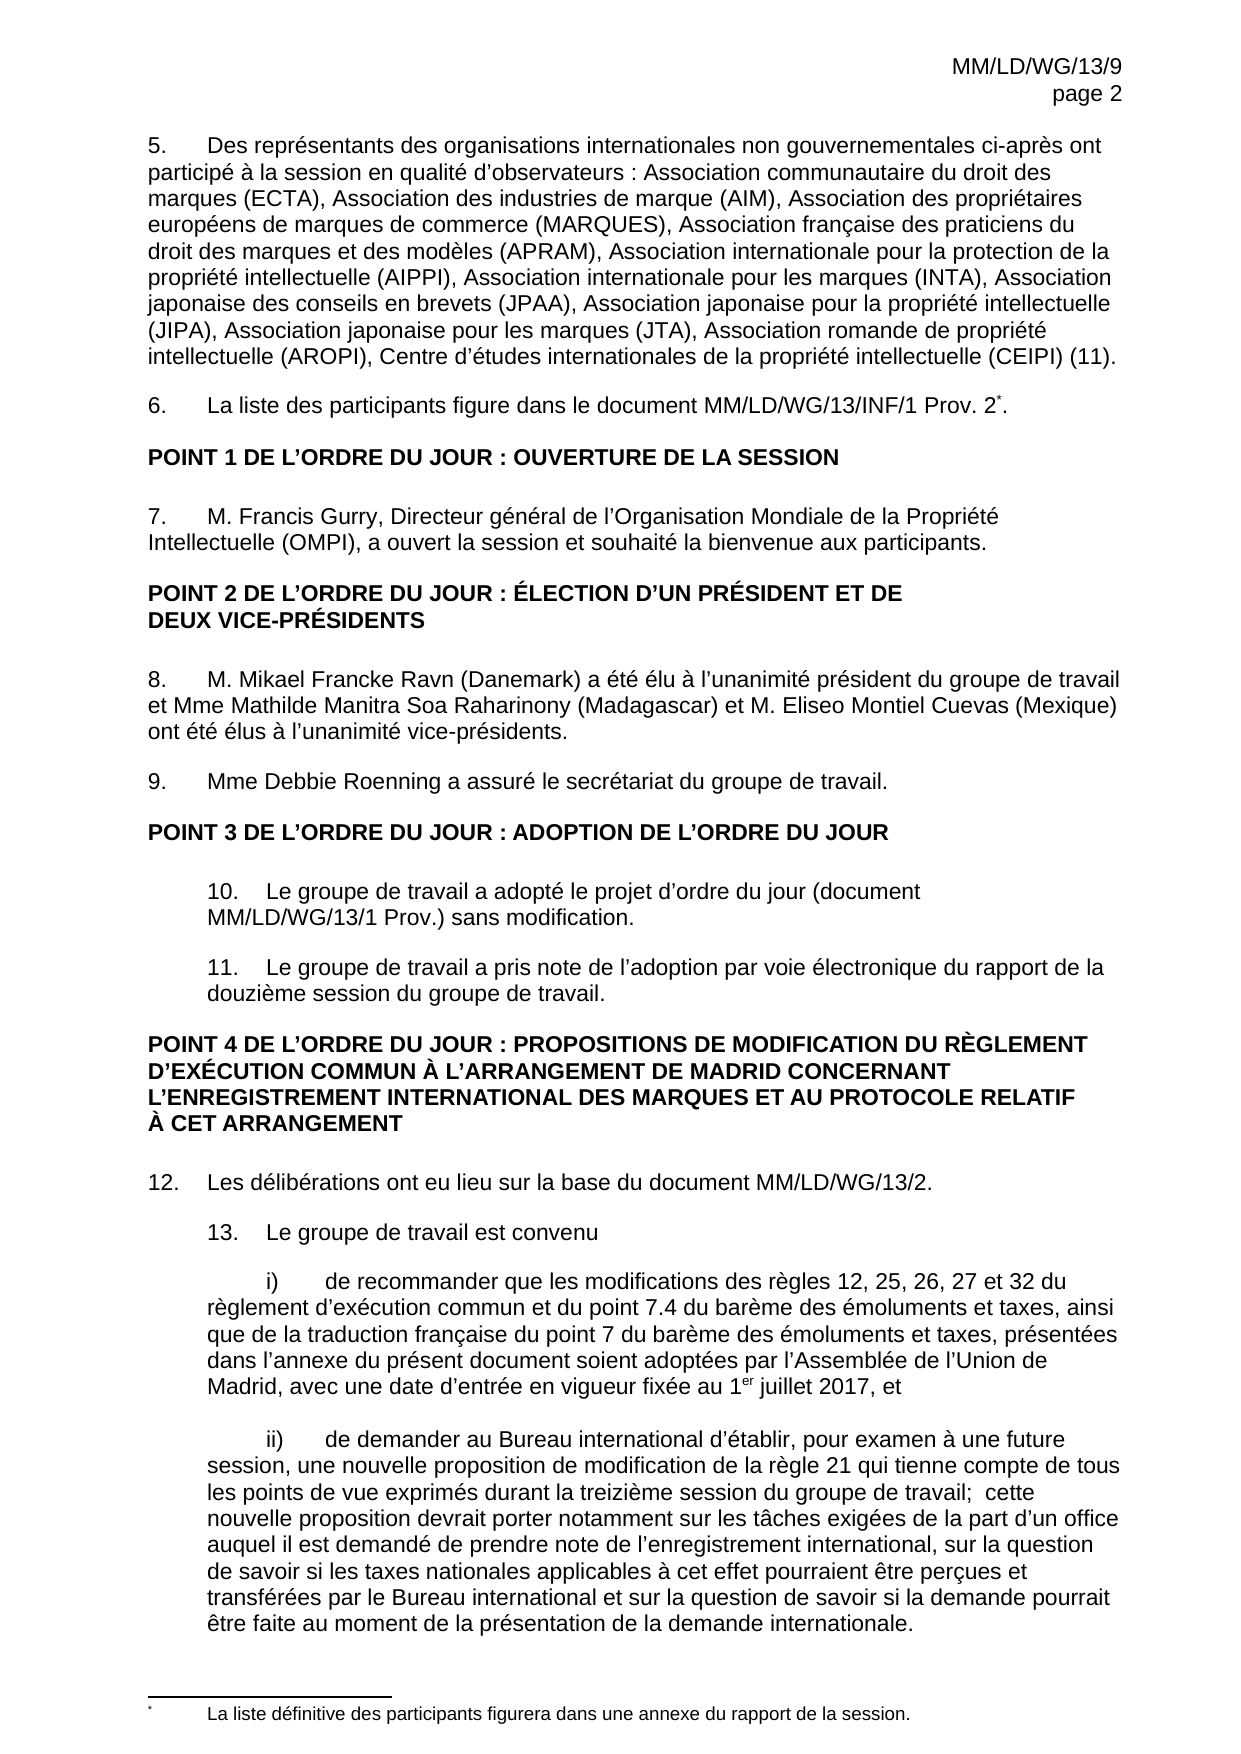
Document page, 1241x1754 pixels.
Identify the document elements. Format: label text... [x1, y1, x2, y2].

subtitle POINT 1 DE L’ORDRE DU JOUR : OUVERTURE DE LA SESSION [148, 444, 1122, 470]
subtitle Point 4 de l’ordre du jour : propositions de modification du règlement d’exécution commun à l’arrangement de madrid concernant l’enregistrement international des marques et au protocole relatif à cet arrangement [148, 1031, 1122, 1137]
text M. Francis Gurry, Directeur général de l’Organisation Mondiale de la Propriété Intellectuelle (OMPI), a ouvert la session et souhaité la bienvenue aux participants. [148, 503, 1122, 555]
text Le groupe de travail a pris note de l’adoption par voie électronique du rapport de la douzième session du groupe de travail. [207, 953, 1122, 1006]
subtitle POINT 2 DE L’ORDRE DU JOUR : éLECTION D’UN PRéSIDENT ET DE DEUX VICE-PRéSIDENTS [148, 580, 1122, 633]
text Le groupe de travail est convenu [207, 1218, 1122, 1245]
text ii) de demander au Bureau international d’établir, pour examen à une future session, une nouvelle proposition de modification de la règle 21 qui tienne compte de tous les points de vue exprimés durant la treizième session du groupe de travail; cette nouvelle proposition devrait porter notamment sur les tâches exigées de la part d’un office auquel il est demandé de prendre note de l’enregistrement international, sur la question de savoir si les taxes nationales applicables à cet effet pourraient être perçues et transférées par le Bureau international et sur la question de savoir si la demande pourrait être faite au moment de la présentation de la demande internationale. [207, 1426, 1122, 1637]
subtitle POINT 3 DE L’ORDRE DU JOUR : ADOPTION DE L’ORDRE DU JOUR [148, 819, 1122, 845]
text M. Mikael Francke Ravn (Danemark) a été élu à l’unanimité président du groupe de travail et Mme Mathilde Manitra Soa Raharinony (Madagascar) et M. Eliseo Montiel Cuevas (Mexique) ont été élus à l’unanimité vice-présidents. [148, 666, 1122, 745]
text i) de recommander que les modifications des règles 12, 25, 26, 27 et 32 du règlement d’exécution commun et du point 7.4 du barème des émoluments et taxes, ainsi que de la traduction française du point 7 du barème des émoluments et taxes, présentées dans l’annexe du présent document soient adoptées par l’Assemblée de l’Union de Madrid, avec une date d’entrée en vigueur fixée au 1er juillet 2017, et [207, 1268, 1122, 1399]
text La liste des participants figure dans le document MM/LD/WG/13/INF/1 Prov. 2. [148, 392, 1122, 419]
text Les délibérations ont eu lieu sur la base du document MM/LD/WG/13/2. [148, 1169, 1122, 1196]
text Le groupe de travail a adopté le projet d’ordre du jour (document MM/LD/WG/13/1 Prov.) sans modification. [207, 878, 1122, 931]
text Mme Debbie Roenning a assuré le secrétariat du groupe de travail. [148, 768, 1122, 794]
text Des représentants des organisations internationales non gouvernementales ci-après ont participé à la session en qualité d’observateurs : Association communautaire du droit des marques (ECTA), Association des industries de marque (AIM), Association des propriétaires européens de marques de commerce (MARQUES), Association française des praticiens du droit des marques et des modèles (APRAM), Association internationale pour la protection de la propriété intellectuelle (AIPPI), Association internationale pour les marques (INTA), Association japonaise des conseils en brevets (JPAA), Association japonaise pour la propriété intellectuelle (JIPA), Association japonaise pour les marques (JTA), Association romande de propriété intellectuelle (AROPI), Centre d’études internationales de la propriété intellectuelle (CEIPI) (11). [148, 132, 1122, 369]
